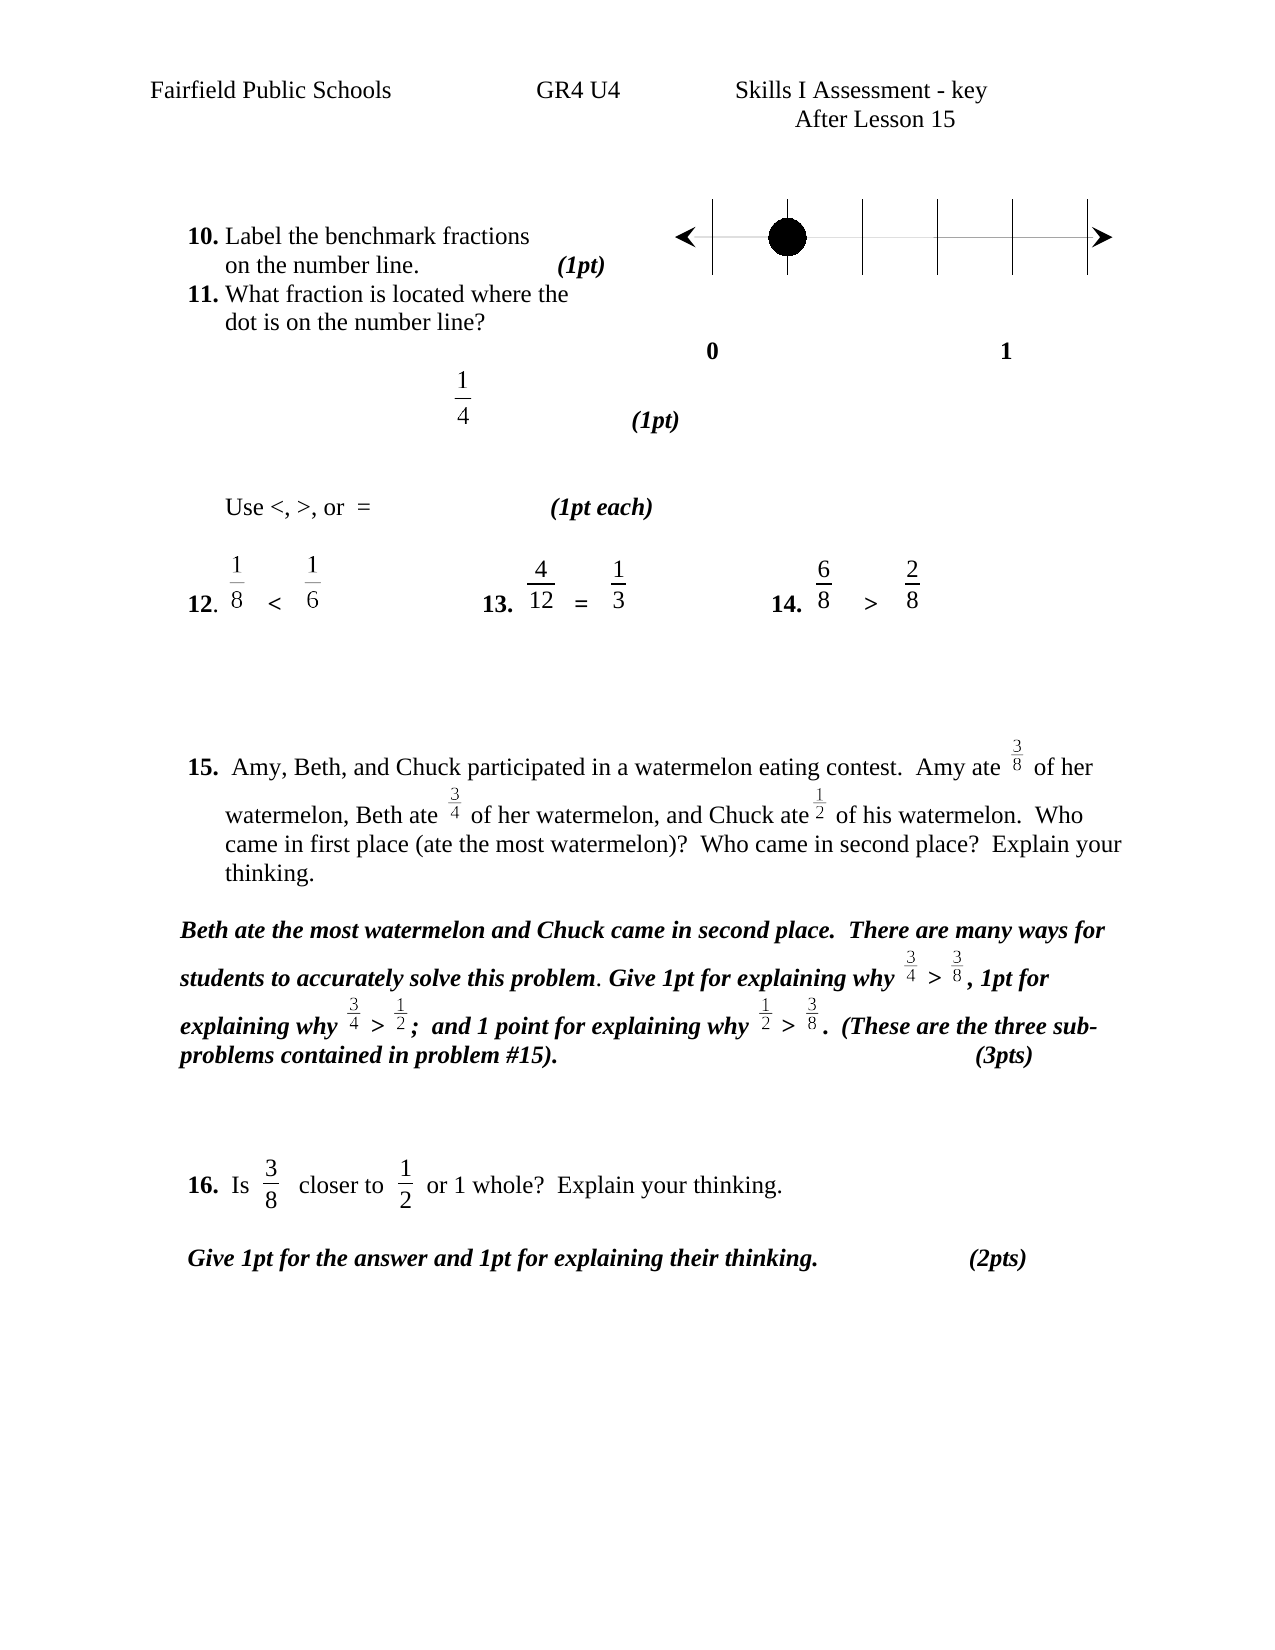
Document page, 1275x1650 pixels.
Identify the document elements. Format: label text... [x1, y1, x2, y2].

list Amy, Beth, and Chuck participated in a watermelon eating contest. Amy ate of her watermelon, Beth ate of her watermelon, and Chuck ate of his watermelon. Who came in first place (ate the most watermelon)? Who came in second place? Explain your thinking. [187, 733, 1125, 887]
text 12. < 13. = 14. > [187, 549, 1125, 618]
text on the number line. (1pt) [225, 250, 1125, 279]
list Label the benchmark fractions [187, 221, 1125, 250]
text Use <, >, or = (1pt each) [225, 492, 1125, 520]
text dot is on the number line? [150, 307, 1125, 336]
text Beth ate the most watermelon and Chuck came in second place. There are many ways for students to accurately solve this problem. Give 1pt for explaining why > , 1pt for explaining why > ; and 1 point for explaining why > . (These are the three sub-problems contained in problem #15). (3pts) [180, 915, 1125, 1069]
text 0 1 (1pt) [150, 336, 1125, 434]
text Give 1pt for the answer and 1pt for explaining their thinking. (2pts) [187, 1243, 1125, 1271]
list What fraction is located where the [187, 279, 1125, 307]
list Is closer to or 1 whole? Explain your thinking. [187, 1155, 1125, 1214]
